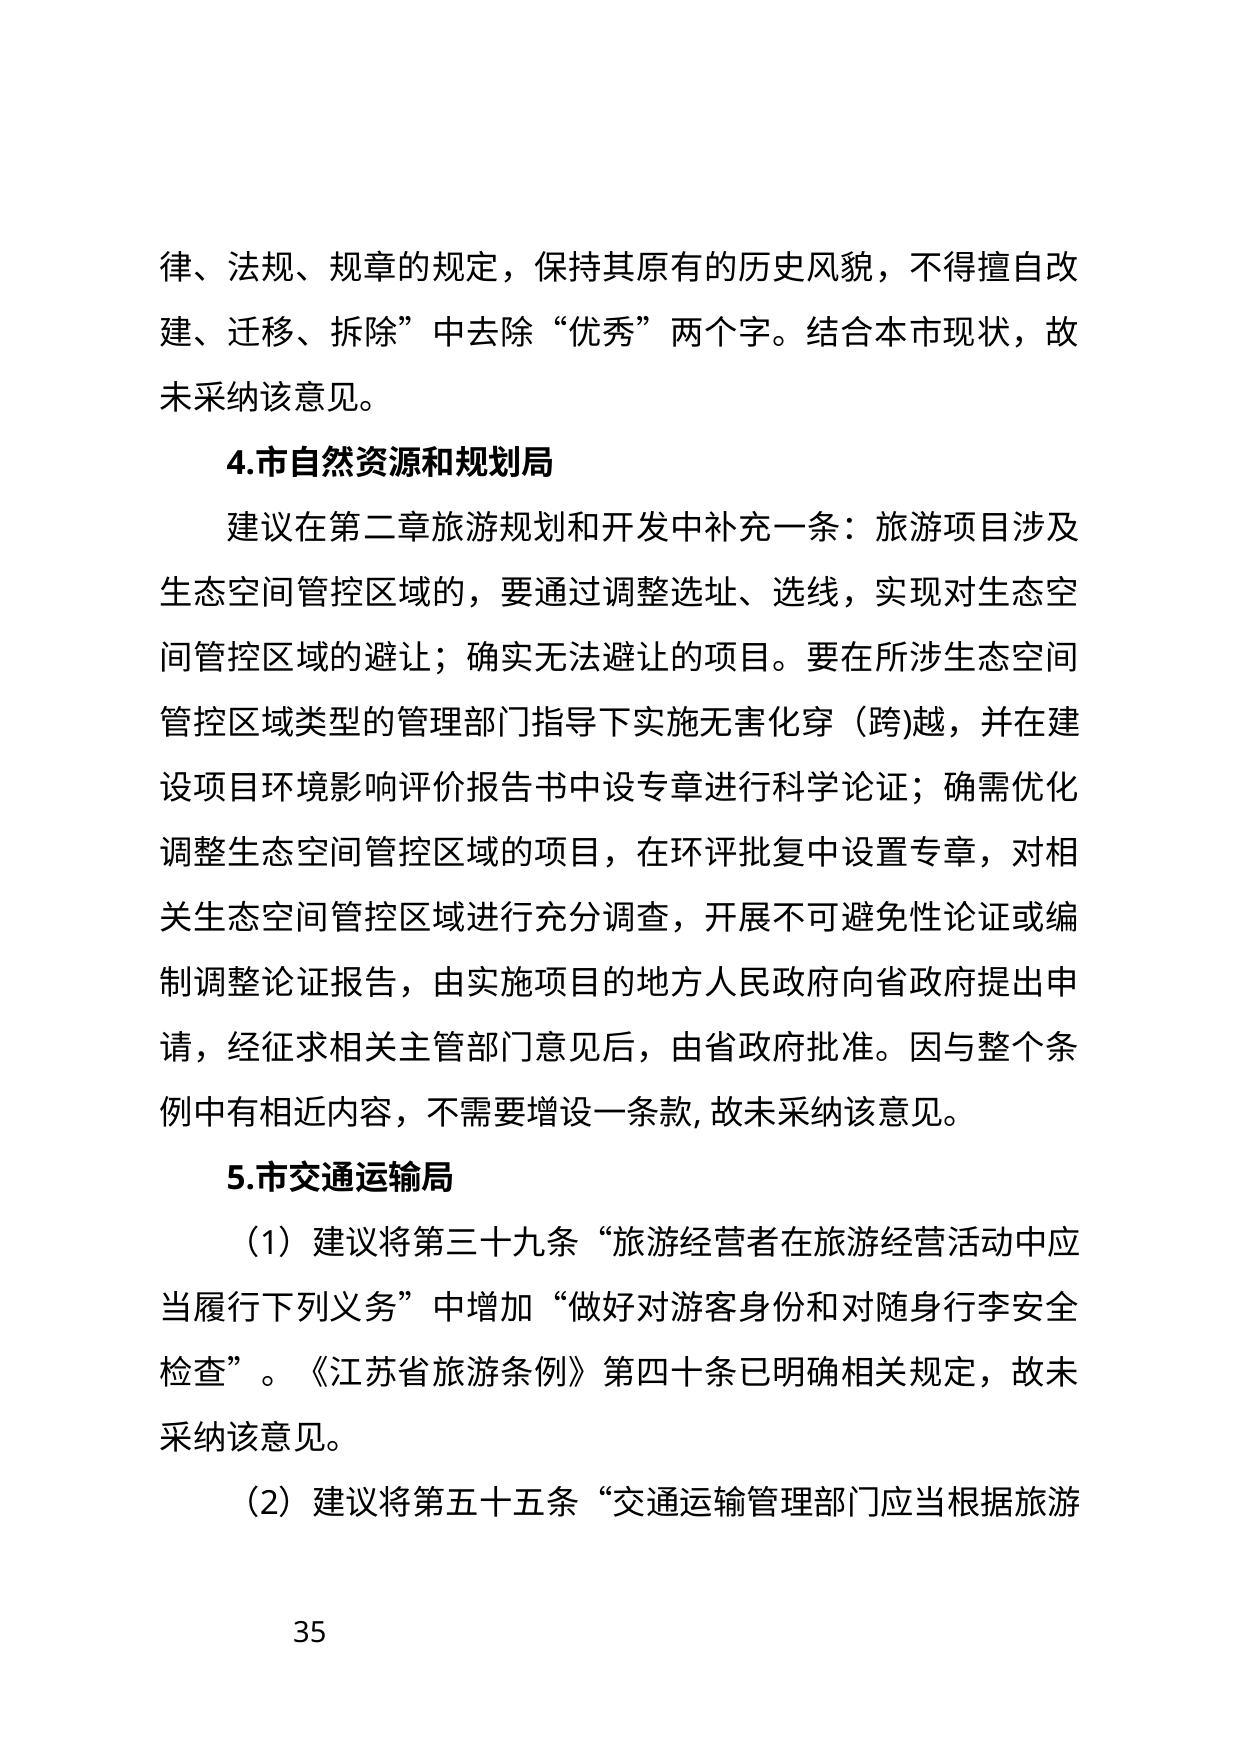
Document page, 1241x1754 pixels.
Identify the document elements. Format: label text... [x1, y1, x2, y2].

list 建议将第三十九条“旅游经营者在旅游经营活动中应当履行下列义务”中增加“做好对游客身份和对随身行李安全检查”。《江苏省旅游条例》第四十条已明确相关规定，故未采纳该意见。 [159, 1208, 1081, 1468]
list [159, 1468, 1081, 1533]
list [159, 233, 1081, 428]
list 5.市交通运输局 [159, 1143, 1081, 1208]
list 4.市自然资源和规划局 [159, 428, 1081, 493]
list 建议在第二章旅游规划和开发中补充一条：旅游项目涉及生态空间管控区域的，要通过调整选址、选线，实现对生态空间管控区域的避让；确实无法避让的项目。要在所涉生态空间管控区域类型的管理部门指导下实施无害化穿（跨)越，并在建设项目环境影响评价报告书中设专章进行科学论证；确需优化调整生态空间管控区域的项目，在环评批复中设置专章，对相关生态空间管控区域进行充分调查，开展不可避免性论证或编制调整论证报告，由实施项目的地方人民政府向省政府提出申请，经征求相关主管部门意见后，由省政府批准。因与整个条例中有相近内容，不需要增设一条款, 故未采纳该意见。 [159, 493, 1081, 1143]
